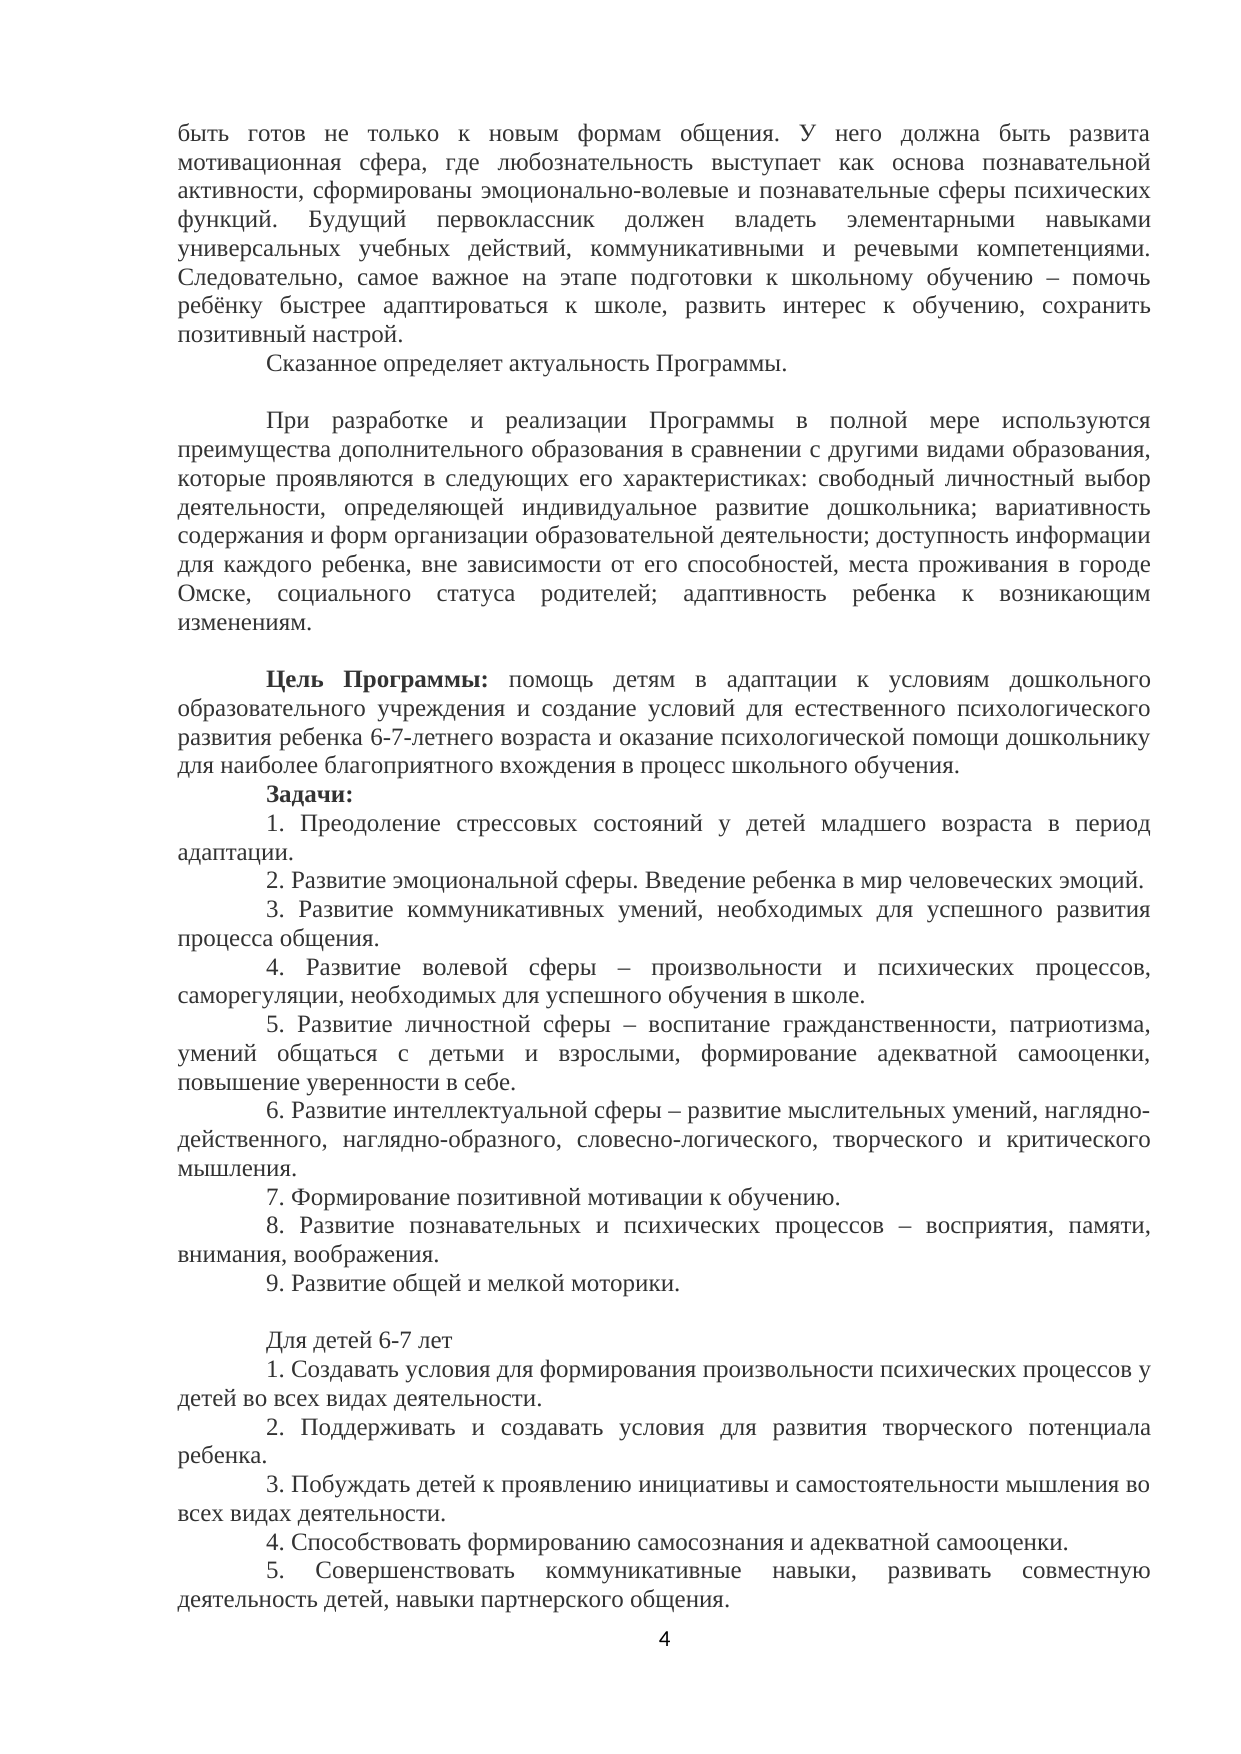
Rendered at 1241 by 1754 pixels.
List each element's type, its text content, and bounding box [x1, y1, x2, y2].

text 1. Преодоление стрессовых состояний у детей младшего возраста в период адаптации. [177, 808, 1152, 866]
text 5. Совершенствовать коммуникативные навыки, развивать совместную деятельность детей, навыки партнерского общения. [177, 1556, 1152, 1613]
text 2. Поддерживать и создавать условия для развития творческого потенциала ребенка. [177, 1412, 1152, 1469]
text 3. Развитие коммуникативных умений, необходимых для успешного развития процесса общения. [177, 894, 1152, 952]
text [177, 118, 1152, 348]
text 6. Развитие интеллектуальной сферы – развитие мыслительных умений, наглядно-действенного, наглядно-образного, словесно-логического, творческого и критического мышления. [177, 1096, 1152, 1182]
text 4. Способствовать формированию самосознания и адекватной самооценки. [177, 1527, 1152, 1556]
text 7. Формирование позитивной мотивации к обучению. [177, 1182, 1152, 1211]
text Для детей 6-7 лет [177, 1326, 1152, 1354]
text 9. Развитие общей и мелкой моторики. [177, 1268, 1152, 1297]
text 8. Развитие познавательных и психических процессов – восприятия, памяти, внимания, воображения. [177, 1211, 1152, 1268]
text Цель Программы: помощь детям в адаптации к условиям дошкольного образовательного учреждения и создание условий для естественного психологического развития ребенка 6-7-летнего возраста и оказание психологической помощи дошкольнику для наиболее благоприятного вхождения в процесс школьного обучения. [177, 664, 1152, 779]
text Сказанное определяет актуальность Программы. [177, 348, 1152, 377]
text 4. Развитие волевой сферы – произвольности и психических процессов, саморегуляции, необходимых для успешного обучения в школе. [177, 952, 1152, 1009]
text 1. Создавать условия для формирования произвольности психических процессов у детей во всех видах деятельности. [177, 1354, 1152, 1412]
text 5. Развитие личностной сферы – воспитание гражданственности, патриотизма, умений общаться с детьми и взрослыми, формирование адекватной самооценки, повышение уверенности в себе. [177, 1009, 1152, 1096]
text При разработке и реализации Программы в полной мере используются преимущества дополнительного образования в сравнении с другими видами образования, которые проявляются в следующих его характеристиках: свободный личностный выбор деятельности, определяющей индивидуальное развитие дошкольника; вариативность содержания и форм организации образовательной деятельности; доступность информации для каждого ребенка, вне зависимости от его способностей, места проживания в городе Омске, социального статуса родителей; адаптивность ребенка к возникающим изменениям. [177, 406, 1152, 636]
text 2. Развитие эмоциональной сферы. Введение ребенка в мир человеческих эмоций. [177, 866, 1152, 894]
text 3. Побуждать детей к проявлению инициативы и самостоятельности мышления во всех видах деятельности. [177, 1469, 1152, 1527]
text Задачи: [177, 779, 1152, 808]
